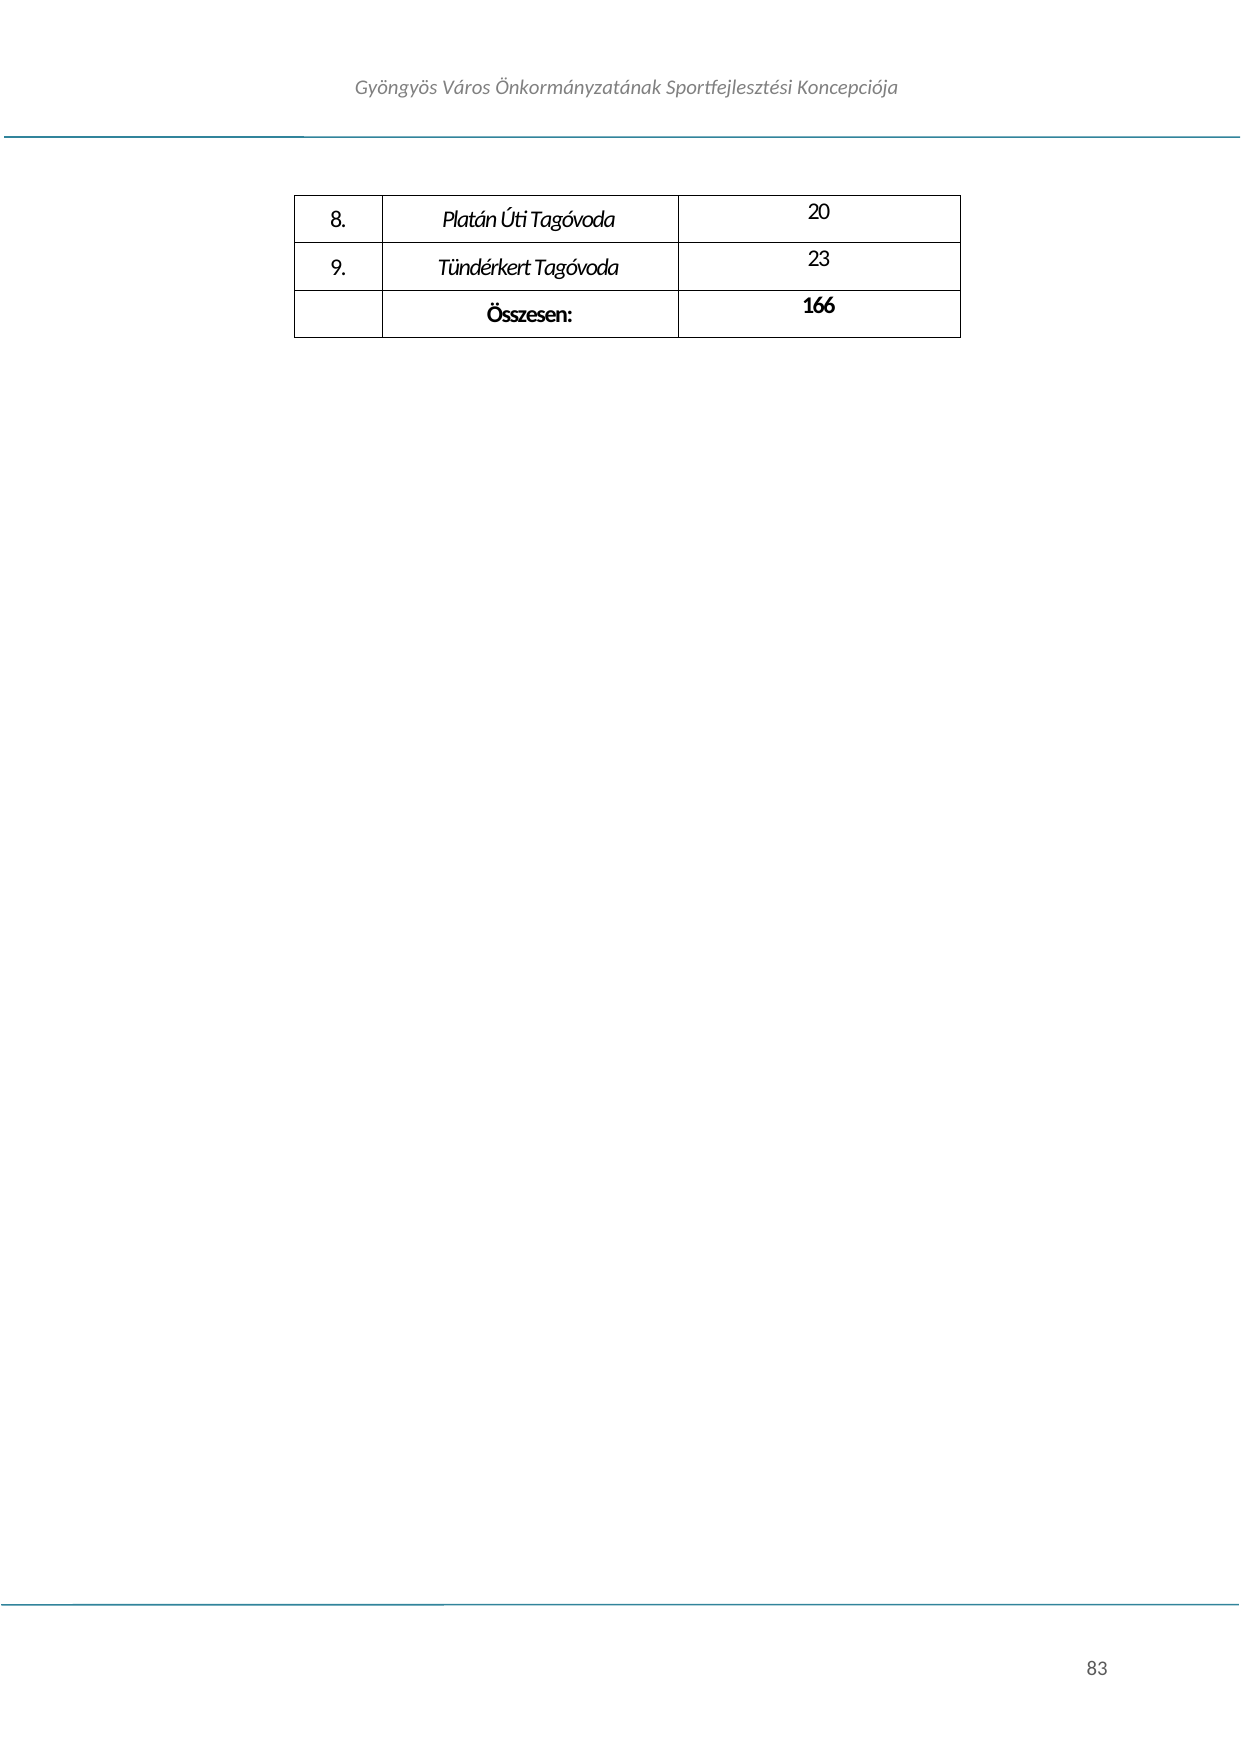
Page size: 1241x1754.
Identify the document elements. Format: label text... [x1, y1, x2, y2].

table_cell Platán Úti Tagóvoda [383, 196, 678, 242]
table_cell 23 [679, 243, 960, 289]
table_cell [295, 291, 382, 337]
table_cell Összesen: [383, 291, 678, 337]
table_cell 8. [295, 196, 382, 242]
table_cell Tündérkert Tagóvoda [383, 243, 678, 289]
table_cell 9. [295, 243, 382, 289]
table_cell 166 [679, 291, 960, 337]
table_cell 20 [679, 196, 960, 242]
